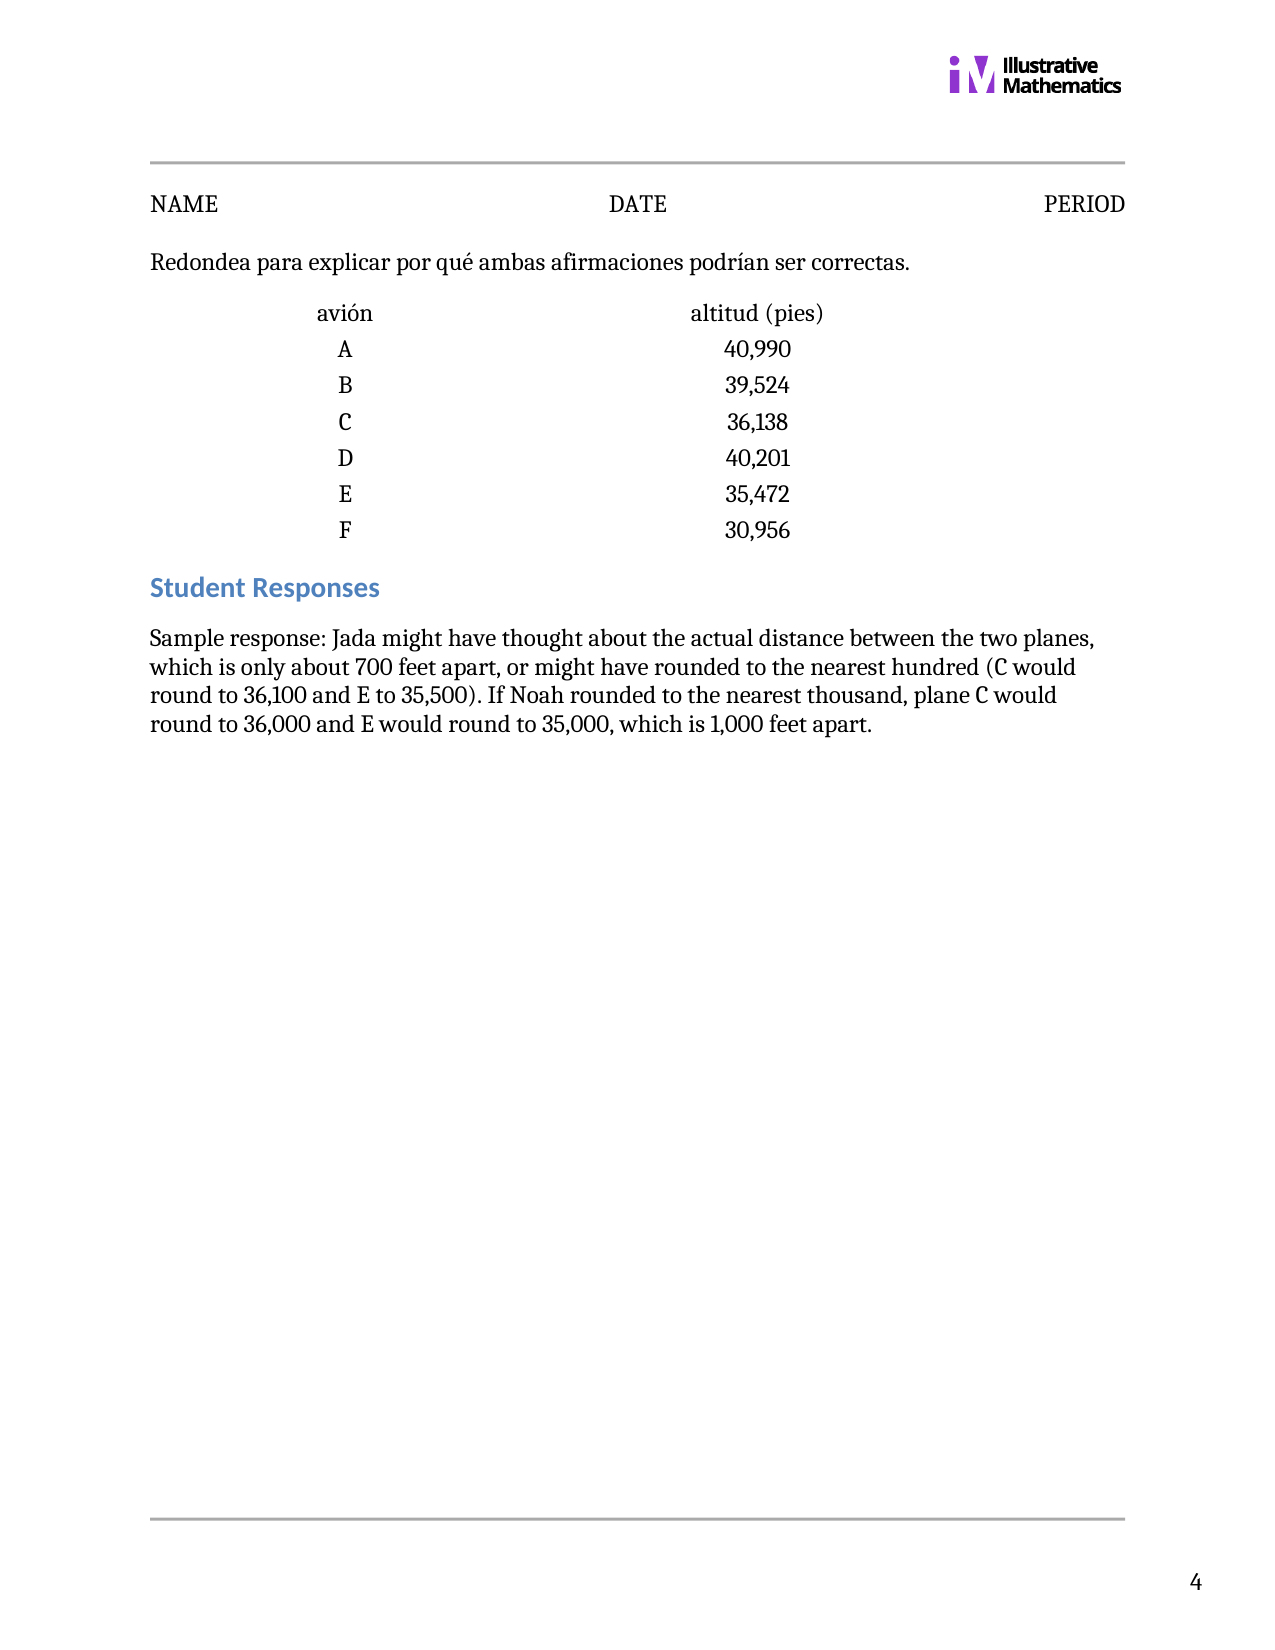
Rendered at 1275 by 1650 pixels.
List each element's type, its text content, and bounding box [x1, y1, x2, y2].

table_cell D [139, 440, 551, 476]
text Sample response: Jada might have thought about the actual distance between the two planes, which is only about 700 feet apart, or might have rounded to the nearest hundred (C would round to 36,100 and E to 35,500). If Noah rounded to the nearest thousand, plane C would round to 36,000 and E would round to 35,000, which is 1,000 feet apart. [150, 624, 1125, 739]
text Redondea para explicar por qué ambas afirmaciones podrían ser correctas. [150, 247, 1125, 276]
picture [949, 55, 1121, 93]
table_cell F [139, 513, 551, 549]
table_cell 40,990 [551, 331, 964, 367]
table_cell 30,956 [551, 513, 964, 549]
table_cell B [139, 368, 551, 404]
table_cell C [139, 404, 551, 440]
table_cell 35,472 [551, 476, 964, 512]
table_header avión [139, 295, 551, 331]
table_cell 36,138 [551, 404, 964, 440]
table_cell E [139, 476, 551, 512]
table_cell 39,524 [551, 368, 964, 404]
table_header altitud (pies) [551, 295, 964, 331]
table_cell A [139, 331, 551, 367]
table_cell 40,201 [551, 440, 964, 476]
subtitle Student Responses [150, 569, 1125, 605]
